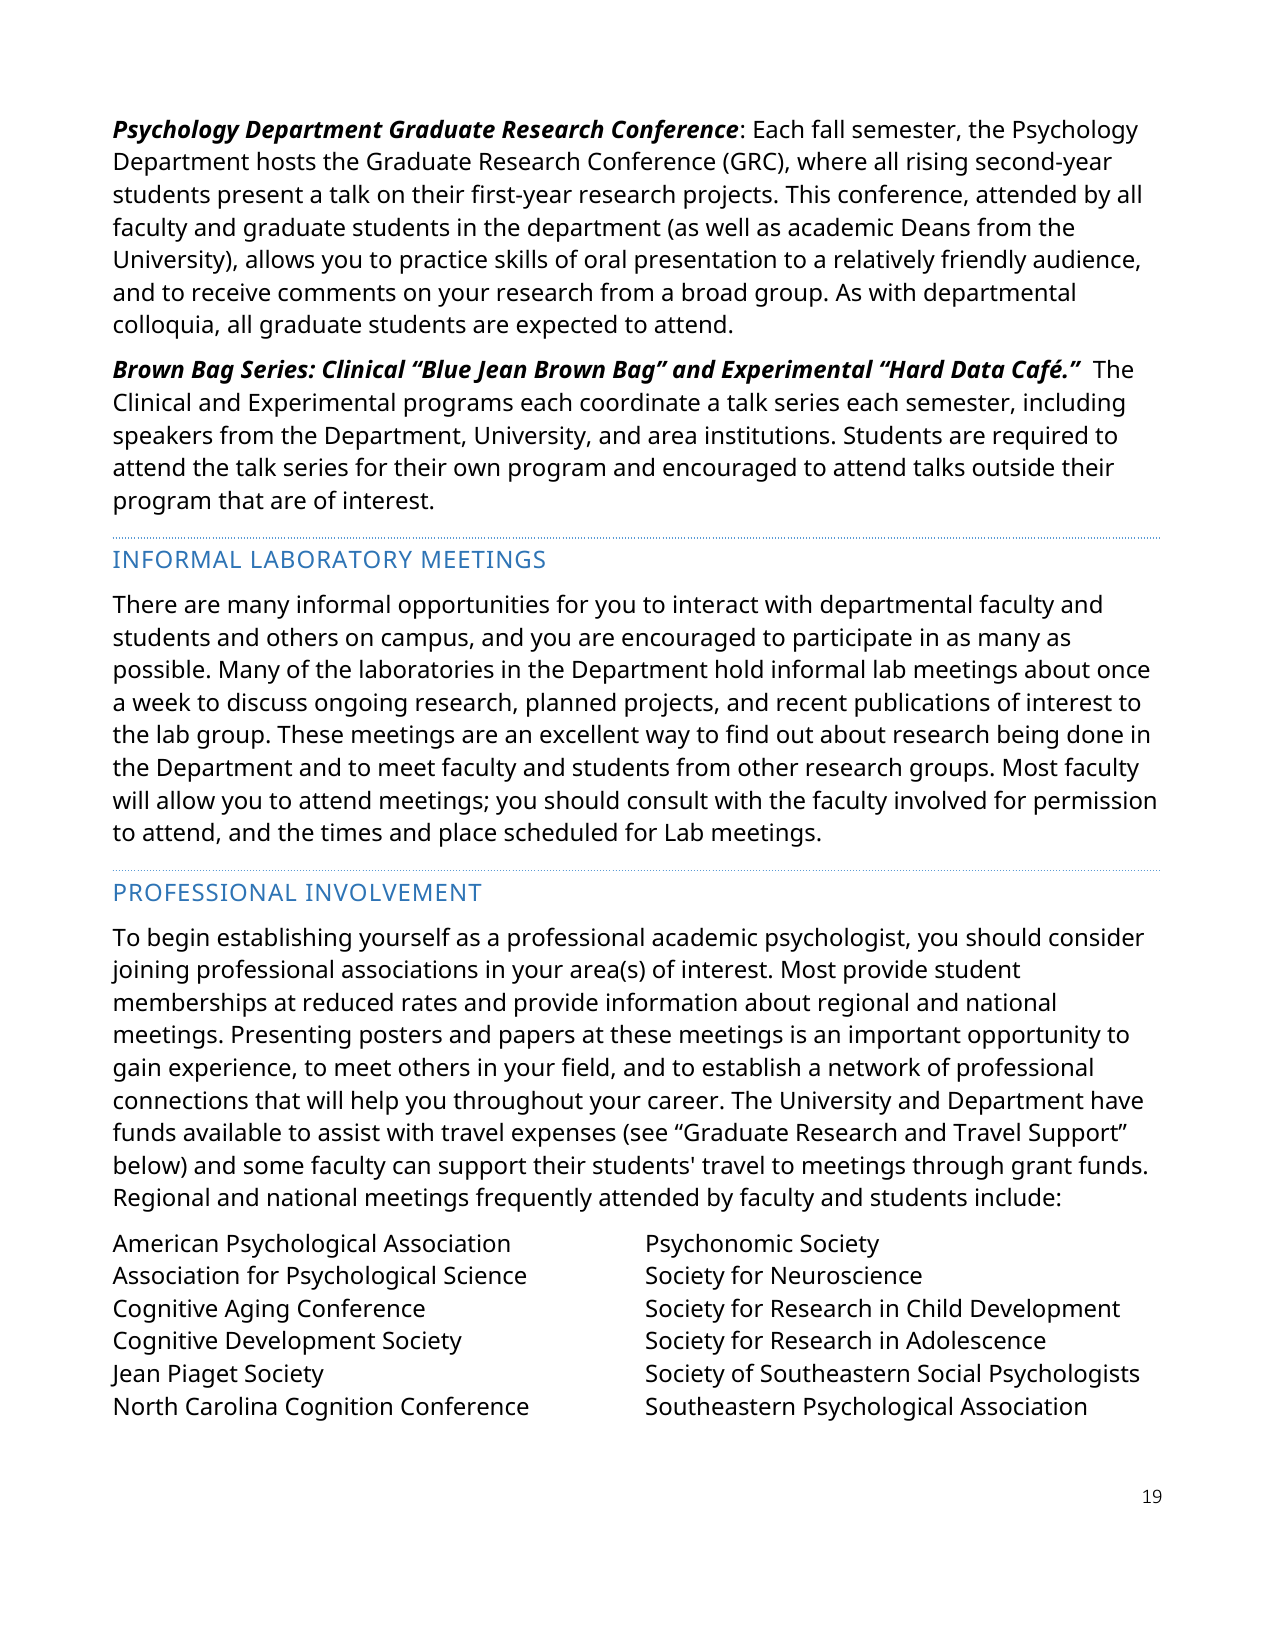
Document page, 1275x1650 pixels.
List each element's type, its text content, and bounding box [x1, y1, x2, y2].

text Society for Research in Adolescence [645, 1324, 1162, 1357]
text Cognitive Development Society [112, 1324, 630, 1357]
text Association for Psychological Science [112, 1259, 630, 1292]
text Psychology Department Graduate Research Conference: Each fall semester, the Psychology Department hosts the Graduate Research Conference (GRC), where all rising second-year students present a talk on their first-year research projects. This conference, attended by all faculty and graduate students in the department (as well as academic Deans from the University), allows you to practice skills of oral presentation to a relatively friendly audience, and to receive comments on your research from a broad group. As with departmental colloquia, all graduate students are expected to attend. [112, 112, 1162, 341]
text There are many informal opportunities for you to interact with departmental faculty and students and others on campus, and you are encouraged to participate in as many as possible. Many of the laboratories in the Department hold informal lab meetings about once a week to discuss ongoing research, planned projects, and recent publications of interest to the lab group. These meetings are an excellent way to find out about research being done in the Department and to meet faculty and students from other research groups. Most faculty will allow you to attend meetings; you should consult with the faculty involved for permission to attend, and the times and place scheduled for Lab meetings. [112, 588, 1162, 849]
text Southeastern Psychological Association [645, 1389, 1162, 1422]
text Psychonomic Society [645, 1226, 1162, 1259]
text Jean Piaget Society [112, 1357, 630, 1389]
subtitle Professional Involvement [112, 869, 1162, 908]
text North Carolina Cognition Conference [112, 1389, 630, 1422]
text American Psychological Association [112, 1226, 630, 1259]
text Society for Research in Child Development [645, 1292, 1162, 1324]
text To begin establishing yourself as a professional academic psychologist, you should consider joining professional associations in your area(s) of interest. Most provide student memberships at reduced rates and provide information about regional and national meetings. Presenting posters and papers at these meetings is an important opportunity to gain experience, to meet others in your field, and to establish a network of professional connections that will help you throughout your career. The University and Department have funds available to assist with travel expenses (see “Graduate Research and Travel Support” below) and some faculty can support their students' travel to meetings through grant funds. Regional and national meetings frequently attended by faculty and students include: [112, 920, 1162, 1214]
text Brown Bag Series: Clinical “Blue Jean Brown Bag” and Experimental “Hard Data Café.” The Clinical and Experimental programs each coordinate a talk series each semester, including speakers from the Department, University, and area institutions. Students are required to attend the talk series for their own program and encouraged to attend talks outside their program that are of interest. [112, 353, 1162, 516]
text Cognitive Aging Conference [112, 1292, 630, 1324]
text Society for Neuroscience [645, 1259, 1162, 1292]
subtitle Informal Laboratory Meetings [112, 537, 1162, 575]
text Society of Southeastern Social Psychologists [645, 1357, 1162, 1389]
